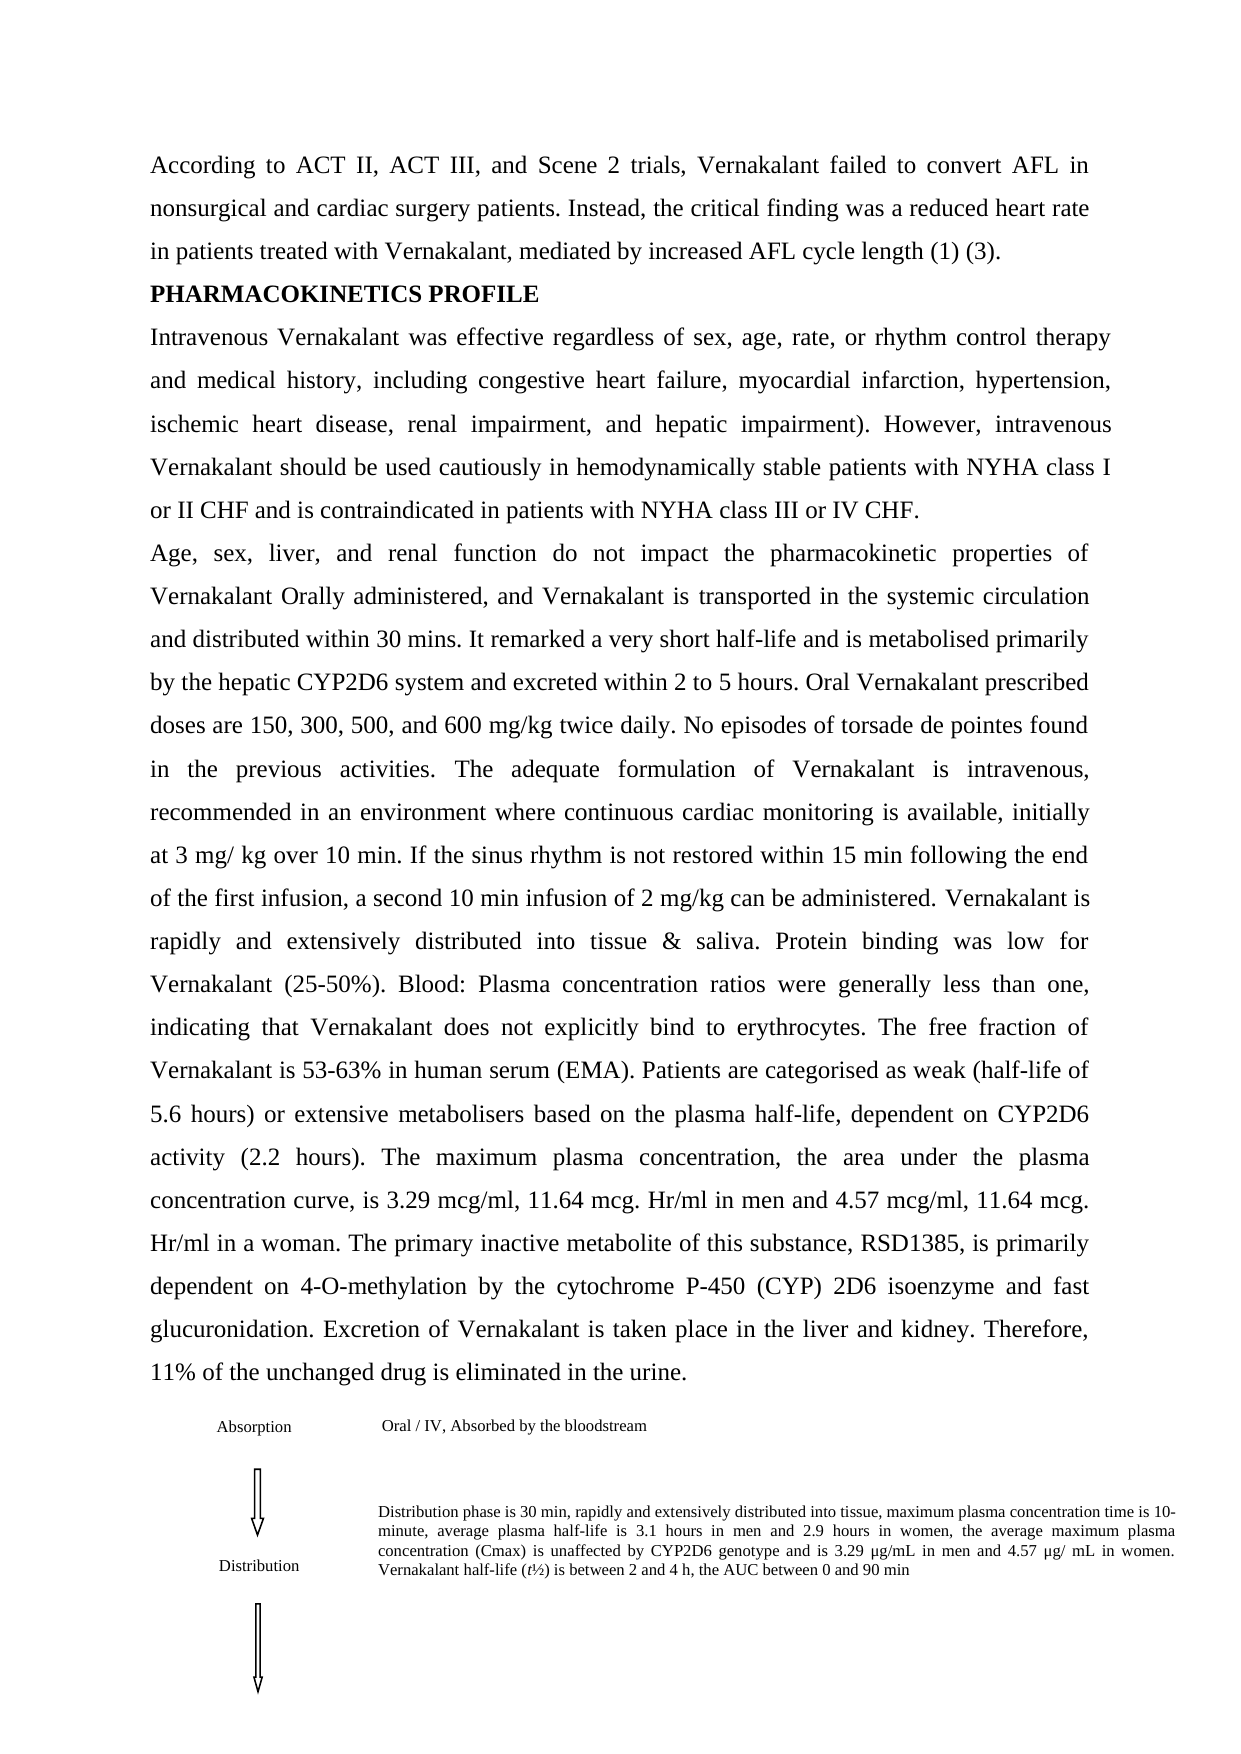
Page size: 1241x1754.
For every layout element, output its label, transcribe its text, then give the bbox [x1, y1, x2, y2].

text According to ACT II, ACT III, and Scene 2 trials, Vernakalant failed to convert AFL in nonsurgical and cardiac surgery patients. Instead, the critical finding was a reduced heart rate in patients treated with Vernakalant, mediated by increased AFL cycle length (1) (3). [150, 150, 1090, 265]
text Intravenous Vernakalant was effective regardless of sex, age, rate, or rhythm control therapy and medical history, including congestive heart failure, myocardial infarction, hypertension, ischemic heart disease, renal impairment, and hepatic impairment). However, intravenous Vernakalant should be used cautiously in hemodynamically stable patients with NYHA class I or II CHF and is contraindicated in patients with NYHA class III or IV CHF. [150, 322, 1112, 524]
text PHARMACOKINETICS PROFILE [150, 279, 1112, 308]
text Age, sex, liver, and renal function do not impact the pharmacokinetic properties of Vernakalant Orally administered, and Vernakalant is transported in the systemic circulation and distributed within 30 mins. It remarked a very short half-life and is metabolised primarily by the hepatic CYP2D6 system and excreted within 2 to 5 hours. Oral Vernakalant prescribed doses are 150, 300, 500, and 600 mg/kg twice daily. No episodes of torsade de pointes found in the previous activities. The adequate formulation of Vernakalant is intravenous, recommended in an environment where continuous cardiac monitoring is available, initially at 3 mg/ kg over 10 min. If the sinus rhythm is not restored within 15 min following the end of the first infusion, a second 10 min infusion of 2 mg/kg can be administered. Vernakalant is rapidly and extensively distributed into tissue & saliva. Protein binding was low for Vernakalant (25-50%). Blood: Plasma concentration ratios were generally less than one, indicating that Vernakalant does not explicitly bind to erythrocytes. The free fraction of Vernakalant is 53-63% in human serum (EMA). Patients are categorised as weak (half-life of 5.6 hours) or extensive metabolisers based on the plasma half-life, dependent on CYP2D6 activity (2.2 hours). The maximum plasma concentration, the area under the plasma concentration curve, is 3.29 mcg/ml, 11.64 mcg. Hr/ml in men and 4.57 mcg/ml, 11.64 mcg. Hr/ml in a woman. The primary inactive metabolite of this substance, RSD1385, is primarily dependent on 4-O-methylation by the cytochrome P-450 (CYP) 2D6 isoenzyme and fast glucuronidation. Excretion of Vernakalant is taken place in the liver and kidney. Therefore, 11% of the unchanged drug is eliminated in the urine. [150, 538, 1090, 1386]
